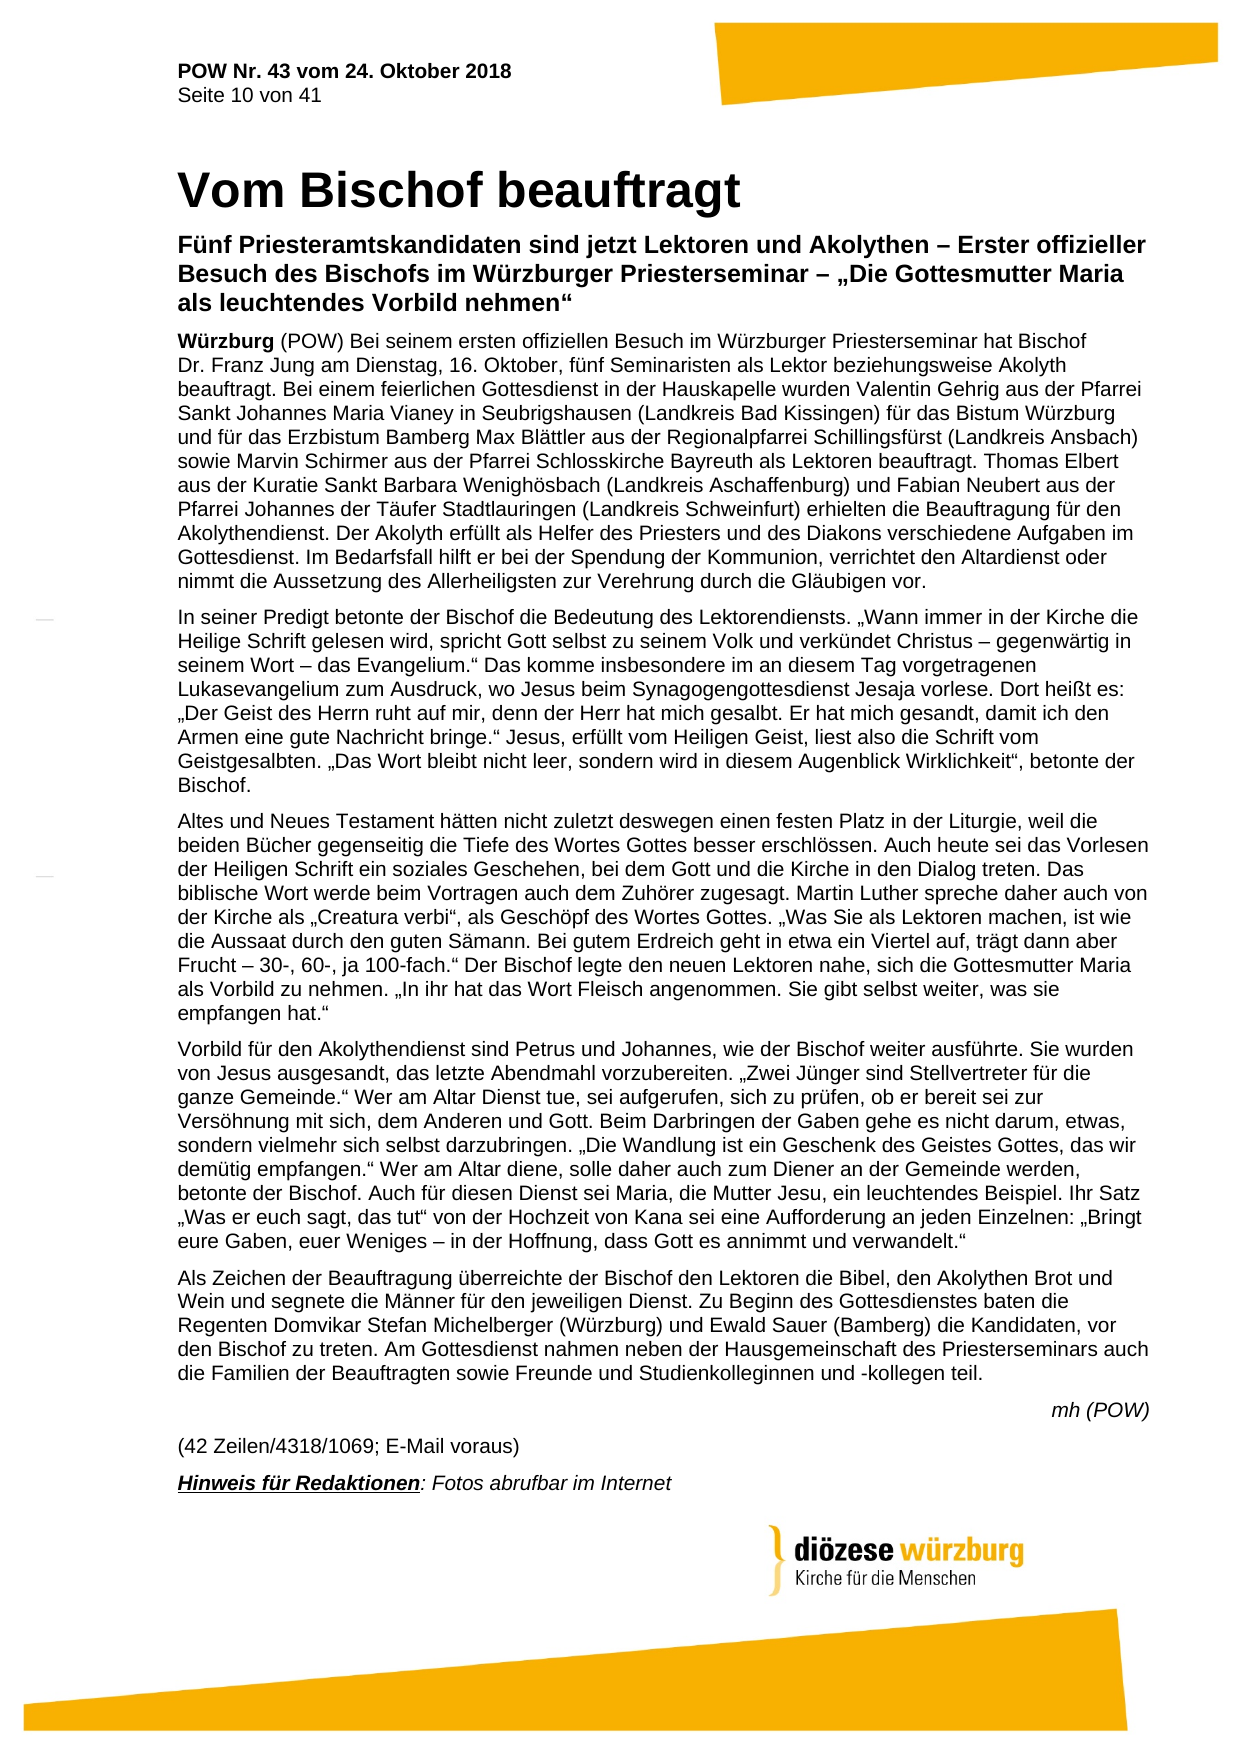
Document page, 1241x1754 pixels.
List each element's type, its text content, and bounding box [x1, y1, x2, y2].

text In seiner Predigt betonte der Bischof die Bedeutung des Lektorendiensts. „Wann immer in der Kirche die Heilige Schrift gelesen wird, spricht Gott selbst zu seinem Volk und verkündet Christus – gegenwärtig in seinem Wort – das Evangelium.“ Das komme insbesondere im an diesem Tag vorgetragenen Lukasevangelium zum Ausdruck, wo Jesus beim Synagogengottesdienst Jesaja vorlese. Dort heißt es: „Der Geist des Herrn ruht auf mir, denn der Herr hat mich gesalbt. Er hat mich gesandt, damit ich den Armen eine gute Nachricht bringe.“ Jesus, erfüllt vom Heiligen Geist, liest also die Schrift vom Geistgesalbten. „Das Wort bleibt nicht leer, sondern wird in diesem Augenblick Wirklichkeit“, betonte der Bischof. [177, 605, 1152, 797]
text Als Zeichen der Beauftragung überreichte der Bischof den Lektoren die Bibel, den Akolythen Brot und Wein und segnete die Männer für den jeweiligen Dienst. Zu Beginn des Gottesdienstes baten die Regenten Domvikar Stefan Michelberger (Würzburg) und Ewald Sauer (Bamberg) die Kandidaten, vor den Bischof zu treten. Am Gottesdienst nahmen neben der Hausgemeinschaft des Priesterseminars auch die Familien der Beauftragten sowie Freunde und Studienkolleginnen und -kollegen teil. [177, 1265, 1152, 1385]
text mh (POW) [177, 1398, 1152, 1422]
picture [0, 0, 1241, 1754]
text (42 Zeilen/4318/1069; E-Mail voraus) [177, 1434, 1152, 1458]
text Würzburg (POW) Bei seinem ersten offiziellen Besuch im Würzburger Priesterseminar hat Bischof Dr. Franz Jung am Dienstag, 16. Oktober, fünf Seminaristen als Lektor beziehungsweise Akolyth beauftragt. Bei einem feierlichen Gottesdienst in der Hauskapelle wurden Valentin Gehrig aus der Pfarrei Sankt Johannes Maria Vianey in Seubrigshausen (Landkreis Bad Kissingen) für das Bistum Würzburg und für das Erzbistum Bamberg Max Blättler aus der Regionalpfarrei Schillingsfürst (Landkreis Ansbach) sowie Marvin Schirmer aus der Pfarrei Schlosskirche Bayreuth als Lektoren beauftragt. Thomas Elbert aus der Kuratie Sankt Barbara Wenighösbach (Landkreis Aschaffenburg) und Fabian Neubert aus der Pfarrei Johannes der Täufer Stadtlauringen (Landkreis Schweinfurt) erhielten die Beauftragung für den Akolythendienst. Der Akolyth erfüllt als Helfer des Priesters und des Diakons verschiedene Aufgaben im Gottesdienst. Im Bedarfsfall hilft er bei der Spendung der Kommunion, verrichtet den Altardienst oder nimmt die Aussetzung des Allerheiligsten zur Verehrung durch die Gläubigen vor. [177, 329, 1152, 592]
text Fünf Priesteramtskandidaten sind jetzt Lektoren und Akolythen – Erster offizieller Besuch des Bischofs im Würzburger Priesterseminar – „Die Gottesmutter Maria als leuchtendes Vorbild nehmen“ [177, 230, 1152, 316]
text Vorbild für den Akolythendienst sind Petrus und Johannes, wie der Bischof weiter ausführte. Sie wurden von Jesus ausgesandt, das letzte Abendmahl vorzubereiten. „Zwei Jünger sind Stellvertreter für die ganze Gemeinde.“ Wer am Altar Dienst tue, sei aufgerufen, sich zu prüfen, ob er bereit sei zur Versöhnung mit sich, dem Anderen und Gott. Beim Darbringen der Gaben gehe es nicht darum, etwas, sondern vielmehr sich selbst darzubringen. „Die Wandlung ist ein Geschenk des Geistes Gottes, das wir demütig empfangen.“ Wer am Altar diene, solle daher auch zum Diener an der Gemeinde werden, betonte der Bischof. Auch für diesen Dienst sei Maria, die Mutter Jesu, ein leuchtendes Beispiel. Ihr Satz „Was er euch sagt, das tut“ von der Hochzeit von Kana sei eine Aufforderung an jeden Einzelnen: „Bringt eure Gaben, euer Weniges – in der Hoffnung, dass Gott es annimmt und verwandelt.“ [177, 1037, 1152, 1253]
subtitle Vom Bischof beauftragt [177, 160, 1152, 218]
text Hinweis für Redaktionen: Fotos abrufbar im Internet [177, 1471, 1152, 1494]
text Altes und Neues Testament hätten nicht zuletzt deswegen einen festen Platz in der Liturgie, weil die beiden Bücher gegenseitig die Tiefe des Wortes Gottes besser erschlössen. Auch heute sei das Vorlesen der Heiligen Schrift ein soziales Geschehen, bei dem Gott und die Kirche in den Dialog treten. Das biblische Wort werde beim Vortragen auch dem Zuhörer zugesagt. Martin Luther spreche daher auch von der Kirche als „Creatura verbi“, als Geschöpf des Wortes Gottes. „Was Sie als Lektoren machen, ist wie die Aussaat durch den guten Sämann. Bei gutem Erdreich geht in etwa ein Viertel auf, trägt dann aber Frucht – 30-, 60-, ja 100-fach.“ Der Bischof legte den neuen Lektoren nahe, sich die Gottesmutter Maria als Vorbild zu nehmen. „In ihr hat das Wort Fleisch angenommen. Sie gibt selbst weiter, was sie empfangen hat.“ [177, 809, 1152, 1025]
